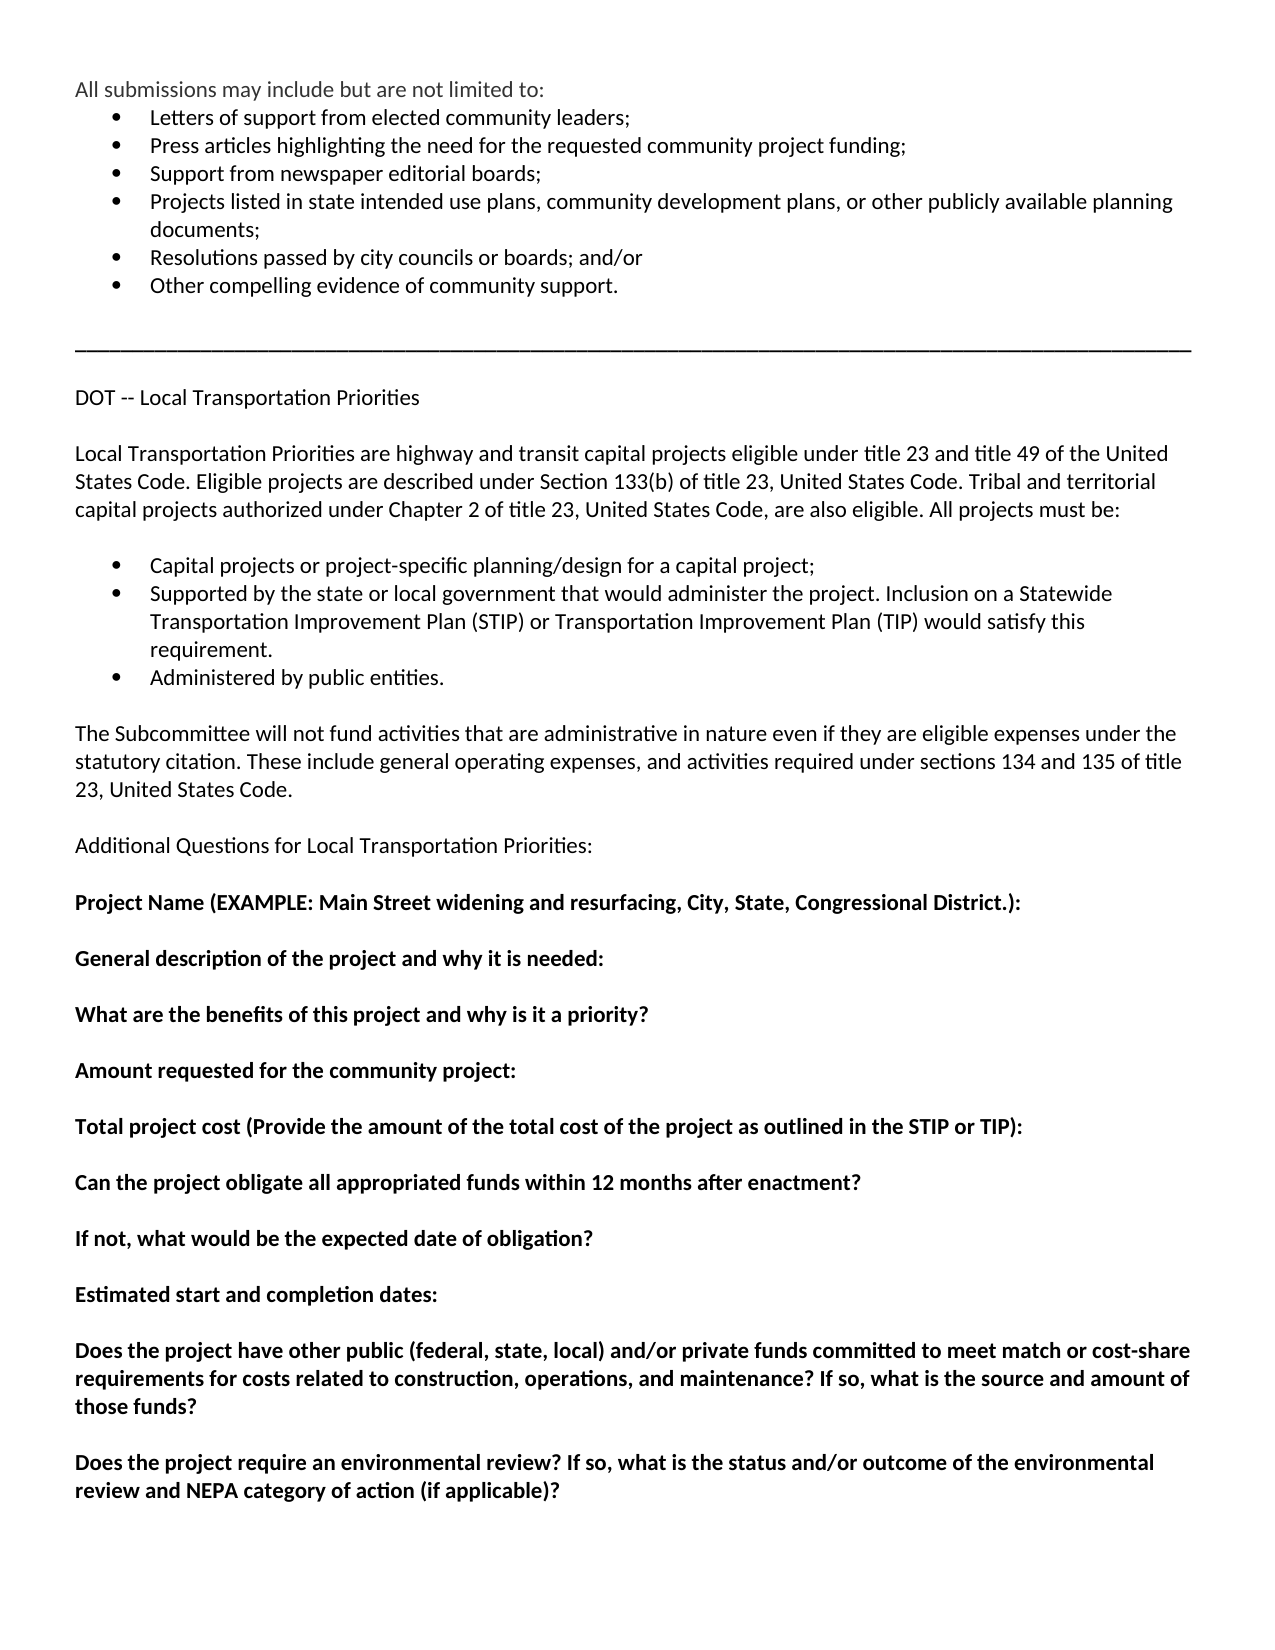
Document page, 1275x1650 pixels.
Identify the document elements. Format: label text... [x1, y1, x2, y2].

text Does the project have other public (federal, state, local) and/or private funds committed to meet match or cost-share requirements for costs related to construction, operations, and maintenance? If so, what is the source and amount of [75, 1336, 1200, 1392]
text DOT -- Local Transportation Priorities [75, 383, 1200, 411]
text Amount requested for the community project: [75, 1056, 1200, 1084]
list Press articles highlighting the need for the requested community project funding; [112, 131, 1200, 159]
text What are the benefits of this project and why is it a priority? [75, 1000, 1200, 1028]
list Other compelling evidence of community support. [112, 271, 1200, 299]
list Administered by public entities. [112, 663, 1200, 691]
text __________________________________________________________________________________________________ [75, 327, 1200, 355]
text All submissions may include but are not limited to: [75, 75, 1200, 103]
text Can the project obligate all appropriated funds within 12 months after enactment? [75, 1168, 1200, 1196]
text Estimated start and completion dates: [75, 1280, 1200, 1308]
text Does the project require an environmental review? If so, what is the status and/or outcome of the environmental review and NEPA category of action (if applicable)? [75, 1448, 1200, 1504]
list Resolutions passed by city councils or boards; and/or [112, 243, 1200, 271]
list Support from newspaper editorial boards; [112, 159, 1200, 187]
text Project Name (EXAMPLE: Main Street widening and resurfacing, City, State, Congressional District.): [75, 888, 1200, 916]
text If not, what would be the expected date of obligation? [75, 1224, 1200, 1252]
text The Subcommittee will not fund activities that are administrative in nature even if they are eligible expenses under the statutory citation. These include general operating expenses, and activities required under sections 134 and 135 of title 23, United States Code. [75, 719, 1200, 803]
text General description of the project and why it is needed: [75, 944, 1200, 972]
list Supported by the state or local government that would administer the project. Inclusion on a Statewide Transportation Improvement Plan (STIP) or Transportation Improvement Plan (TIP) would satisfy this requirement. [112, 579, 1200, 663]
text Total project cost (Provide the amount of the total cost of the project as outlined in the STIP or TIP): [75, 1112, 1200, 1140]
text Additional Questions for Local Transportation Priorities: [75, 832, 1200, 859]
text those funds? [75, 1392, 1200, 1420]
list Capital projects or project-specific planning/design for a capital project; [112, 551, 1200, 579]
list Projects listed in state intended use plans, community development plans, or other publicly available planning documents; [112, 187, 1200, 243]
text Local Transportation Priorities are highway and transit capital projects eligible under title 23 and title 49 of the United States Code. Eligible projects are described under Section 133(b) of title 23, United States Code. Tribal and territorial capital projects authorized under Chapter 2 of title 23, United States Code, are also eligible. All projects must be: [75, 439, 1200, 523]
list Letters of support from elected community leaders; [112, 103, 1200, 131]
